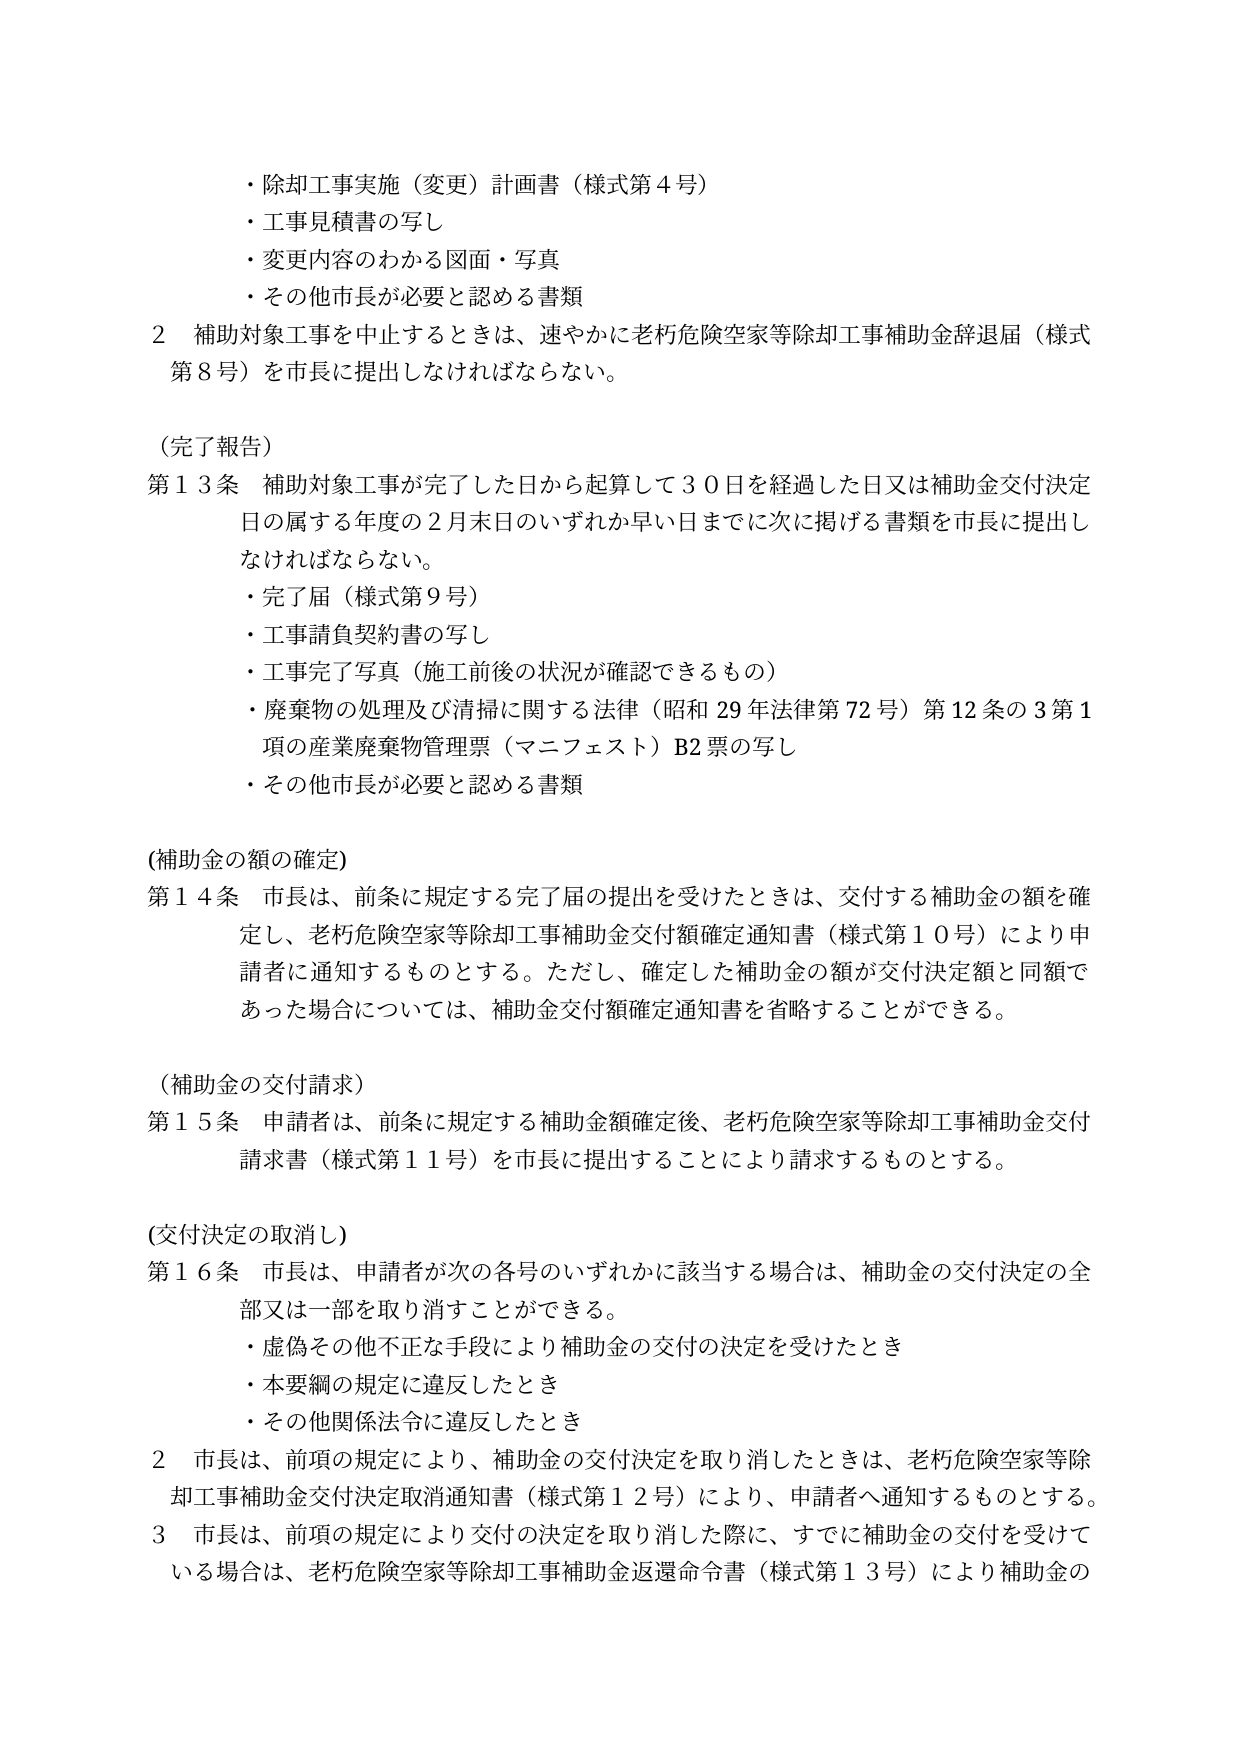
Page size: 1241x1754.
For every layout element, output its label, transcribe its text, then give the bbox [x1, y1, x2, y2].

text 第１４条 市長は、前条に規定する完了届の提出を受けたときは、交付する補助金の額を確定し、老朽危険空家等除却工事補助金交付額確定通知書（様式第１０号）により申請者に通知するものとする。ただし、確定した補助金の額が交付決定額と同額であった場合については、補助金交付額確定通知書を省略することができる。 [148, 877, 1092, 1027]
text ・工事完了写真（施工前後の状況が確認できるもの） [148, 652, 1092, 689]
text ２ 補助対象工事を中止するときは、速やかに老朽危険空家等除却工事補助金辞退届（様式第８号）を市長に提出しなければならない。 [148, 314, 1092, 389]
text ・その他関係法令に違反したとき [148, 1402, 1092, 1439]
text (交付決定の取消し) [148, 1214, 1092, 1252]
text 第１５条 申請者は、前条に規定する補助金額確定後、老朽危険空家等除却工事補助金交付請求書（様式第１１号）を市長に提出することにより請求するものとする。 [148, 1102, 1092, 1177]
text ２ 市長は、前項の規定により、補助金の交付決定を取り消したときは、老朽危険空家等除却工事補助金交付決定取消通知書（様式第１２号）により、申請者へ通知するものとする。 [148, 1439, 1092, 1514]
text 第１６条 市長は、申請者が次の各号のいずれかに該当する場合は、補助金の交付決定の全部又は一部を取り消すことができる。 [148, 1252, 1092, 1327]
text （完了報告） [148, 427, 1092, 464]
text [148, 1514, 1092, 1589]
text 第１３条 補助対象工事が完了した日から起算して３０日を経過した日又は補助金交付決定日の属する年度の２月末日のいずれか早い日までに次に掲げる書類を市長に提出しなければならない。 [148, 464, 1092, 577]
text ・その他市長が必要と認める書類 [148, 764, 1092, 802]
text ・その他市長が必要と認める書類 [148, 277, 1092, 314]
text ・除却工事実施（変更）計画書（様式第４号） [148, 164, 1092, 202]
text ・廃棄物の処理及び清掃に関する法律（昭和29年法律第72号）第12条の3第1項の産業廃棄物管理票（マニフェスト）B2票の写し [148, 689, 1092, 764]
text （補助金の交付請求） [148, 1064, 1092, 1102]
text ・本要綱の規定に違反したとき [148, 1364, 1092, 1402]
text (補助金の額の確定) [148, 839, 1092, 877]
text ・工事請負契約書の写し [148, 614, 1092, 652]
text ・完了届（様式第９号） [148, 577, 1092, 614]
text ・工事見積書の写し [148, 202, 1092, 239]
text ・虚偽その他不正な手段により補助金の交付の決定を受けたとき [148, 1327, 1092, 1364]
text ・変更内容のわかる図面・写真 [148, 239, 1092, 277]
